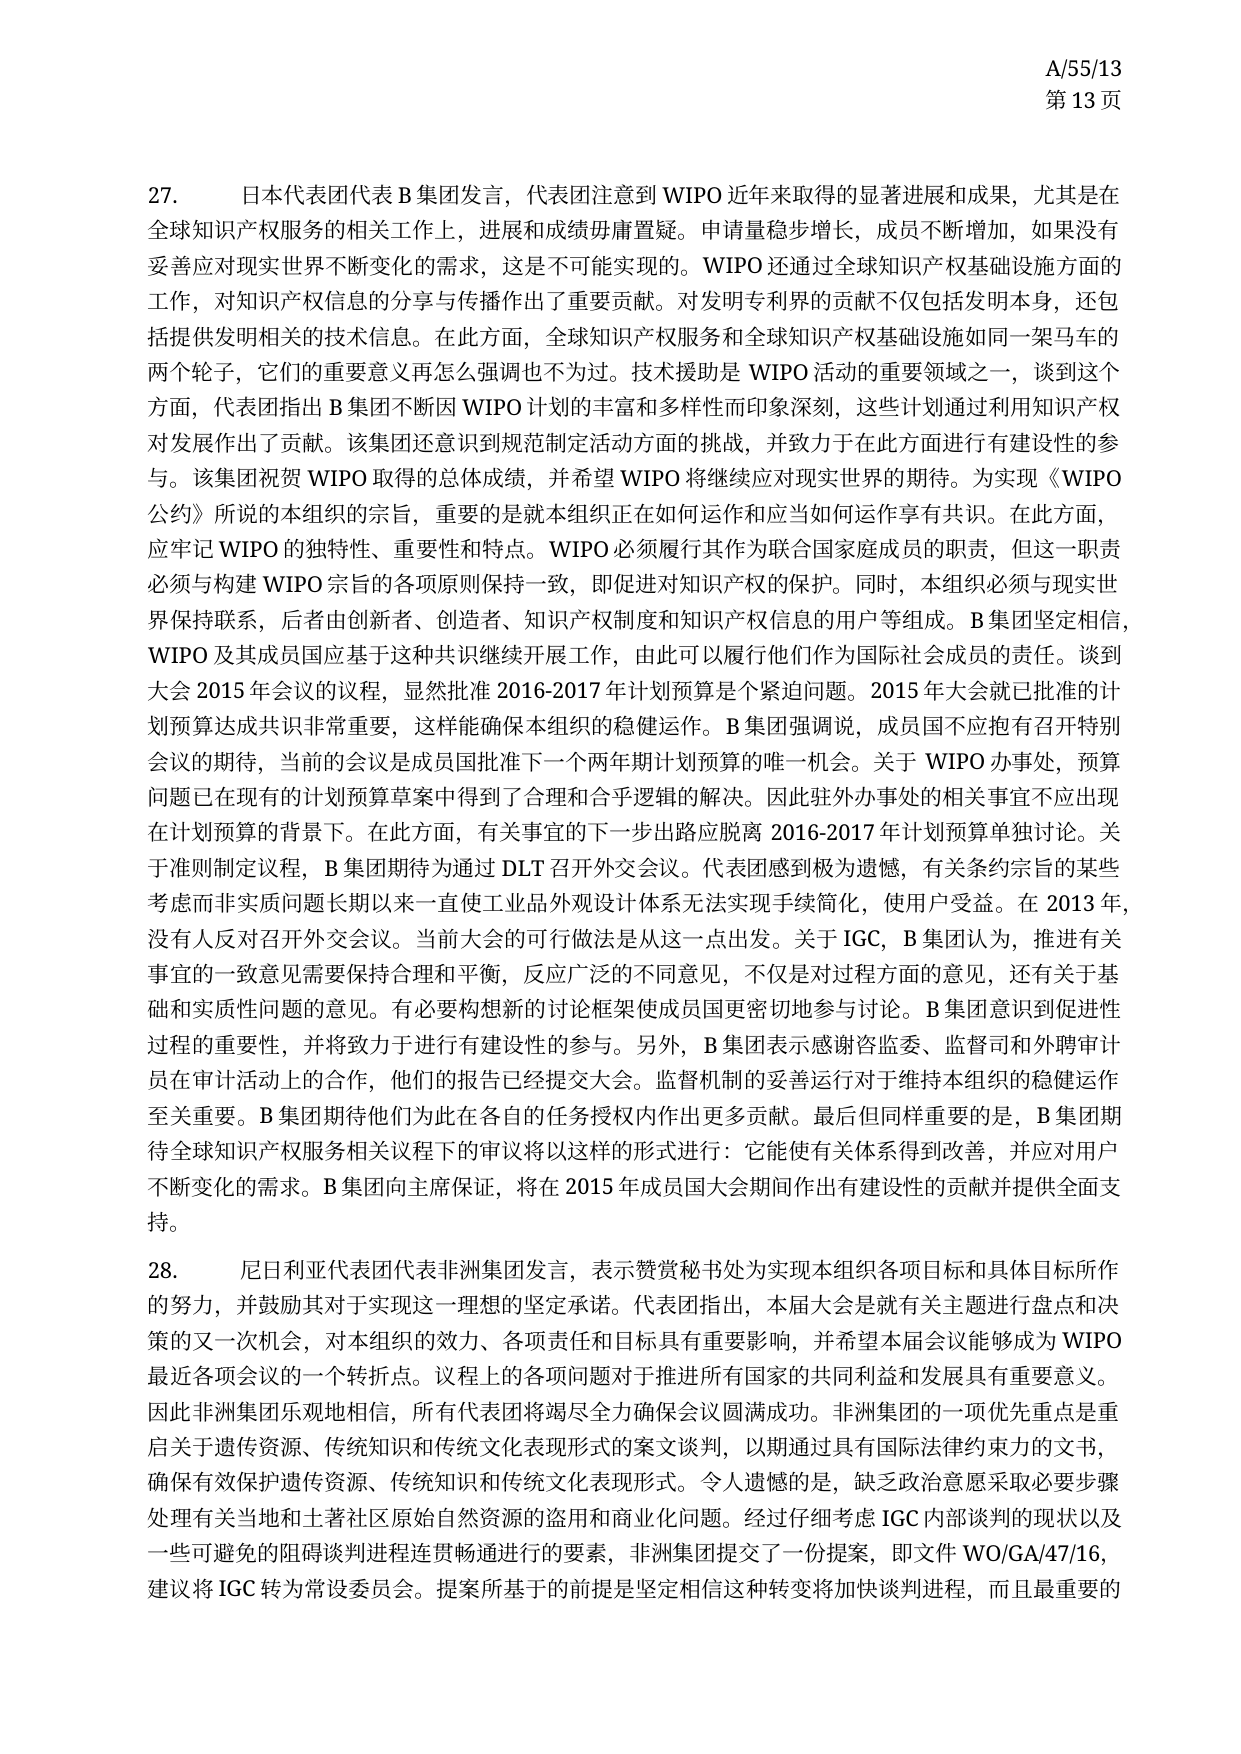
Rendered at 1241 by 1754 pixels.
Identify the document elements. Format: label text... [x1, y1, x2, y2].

list 日本代表团代表B集团发言，代表团注意到WIPO近年来取得的显著进展和成果，尤其是在全球知识产权服务的相关工作上，进展和成绩毋庸置疑。申请量稳步增长，成员不断增加，如果没有妥善应对现实世界不断变化的需求，这是不可能实现的。WIPO还通过全球知识产权基础设施方面的工作，对知识产权信息的分享与传播作出了重要贡献。对发明专利界的贡献不仅包括发明本身，还包括提供发明相关的技术信息。在此方面，全球知识产权服务和全球知识产权基础设施如同一架马车的两个轮子，它们的重要意义再怎么强调也不为过。技术援助是WIPO活动的重要领域之一，谈到这个方面，代表团指出B集团不断因WIPO计划的丰富和多样性而印象深刻，这些计划通过利用知识产权对发展作出了贡献。该集团还意识到规范制定活动方面的挑战，并致力于在此方面进行有建设性的参与。该集团祝贺WIPO取得的总体成绩，并希望WIPO将继续应对现实世界的期待。为实现《WIPO公约》所说的本组织的宗旨，重要的是就本组织正在如何运作和应当如何运作享有共识。在此方面，应牢记WIPO的独特性、重要性和特点。WIPO必须履行其作为联合国家庭成员的职责，但这一职责必须与构建WIPO宗旨的各项原则保持一致，即促进对知识产权的保护。同时，本组织必须与现实世界保持联系，后者由创新者、创造者、知识产权制度和知识产权信息的用户等组成。B集团坚定相信，WIPO及其成员国应基于这种共识继续开展工作，由此可以履行他们作为国际社会成员的责任。谈到大会2015年会议的议程，显然批准2016-2017年计划预算是个紧迫问题。2015年大会就已批准的计划预算达成共识非常重要，这样能确保本组织的稳健运作。B集团强调说，成员国不应抱有召开特别会议的期待，当前的会议是成员国批准下一个两年期计划预算的唯一机会。关于WIPO办事处，预算问题已在现有的计划预算草案中得到了合理和合乎逻辑的解决。因此驻外办事处的相关事宜不应出现在计划预算的背景下。在此方面，有关事宜的下一步出路应脱离2016-2017年计划预算单独讨论。关于准则制定议程，B集团期待为通过DLT召开外交会议。代表团感到极为遗憾，有关条约宗旨的某些考虑而非实质问题长期以来一直使工业品外观设计体系无法实现手续简化，使用户受益。在2013年，没有人反对召开外交会议。当前大会的可行做法是从这一点出发。关于IGC，B集团认为，推进有关事宜的一致意见需要保持合理和平衡，反应广泛的不同意见，不仅是对过程方面的意见，还有关于基础和实质性问题的意见。有必要构想新的讨论框架使成员国更密切地参与讨论。B集团意识到促进性过程的重要性，并将致力于进行有建设性的参与。另外，B集团表示感谢咨监委、监督司和外聘审计员在审计活动上的合作，他们的报告已经提交大会。监督机制的妥善运行对于维持本组织的稳健运作至关重要。B集团期待他们为此在各自的任务授权内作出更多贡献。最后但同样重要的是，B集团期待全球知识产权服务相关议程下的审议将以这样的形式进行：它能使有关体系得到改善，并应对用户不断变化的需求。B集团向主席保证，将在2015年成员国大会期间作出有建设性的贡献并提供全面支持。 [148, 174, 1122, 1237]
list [148, 1249, 1122, 1603]
